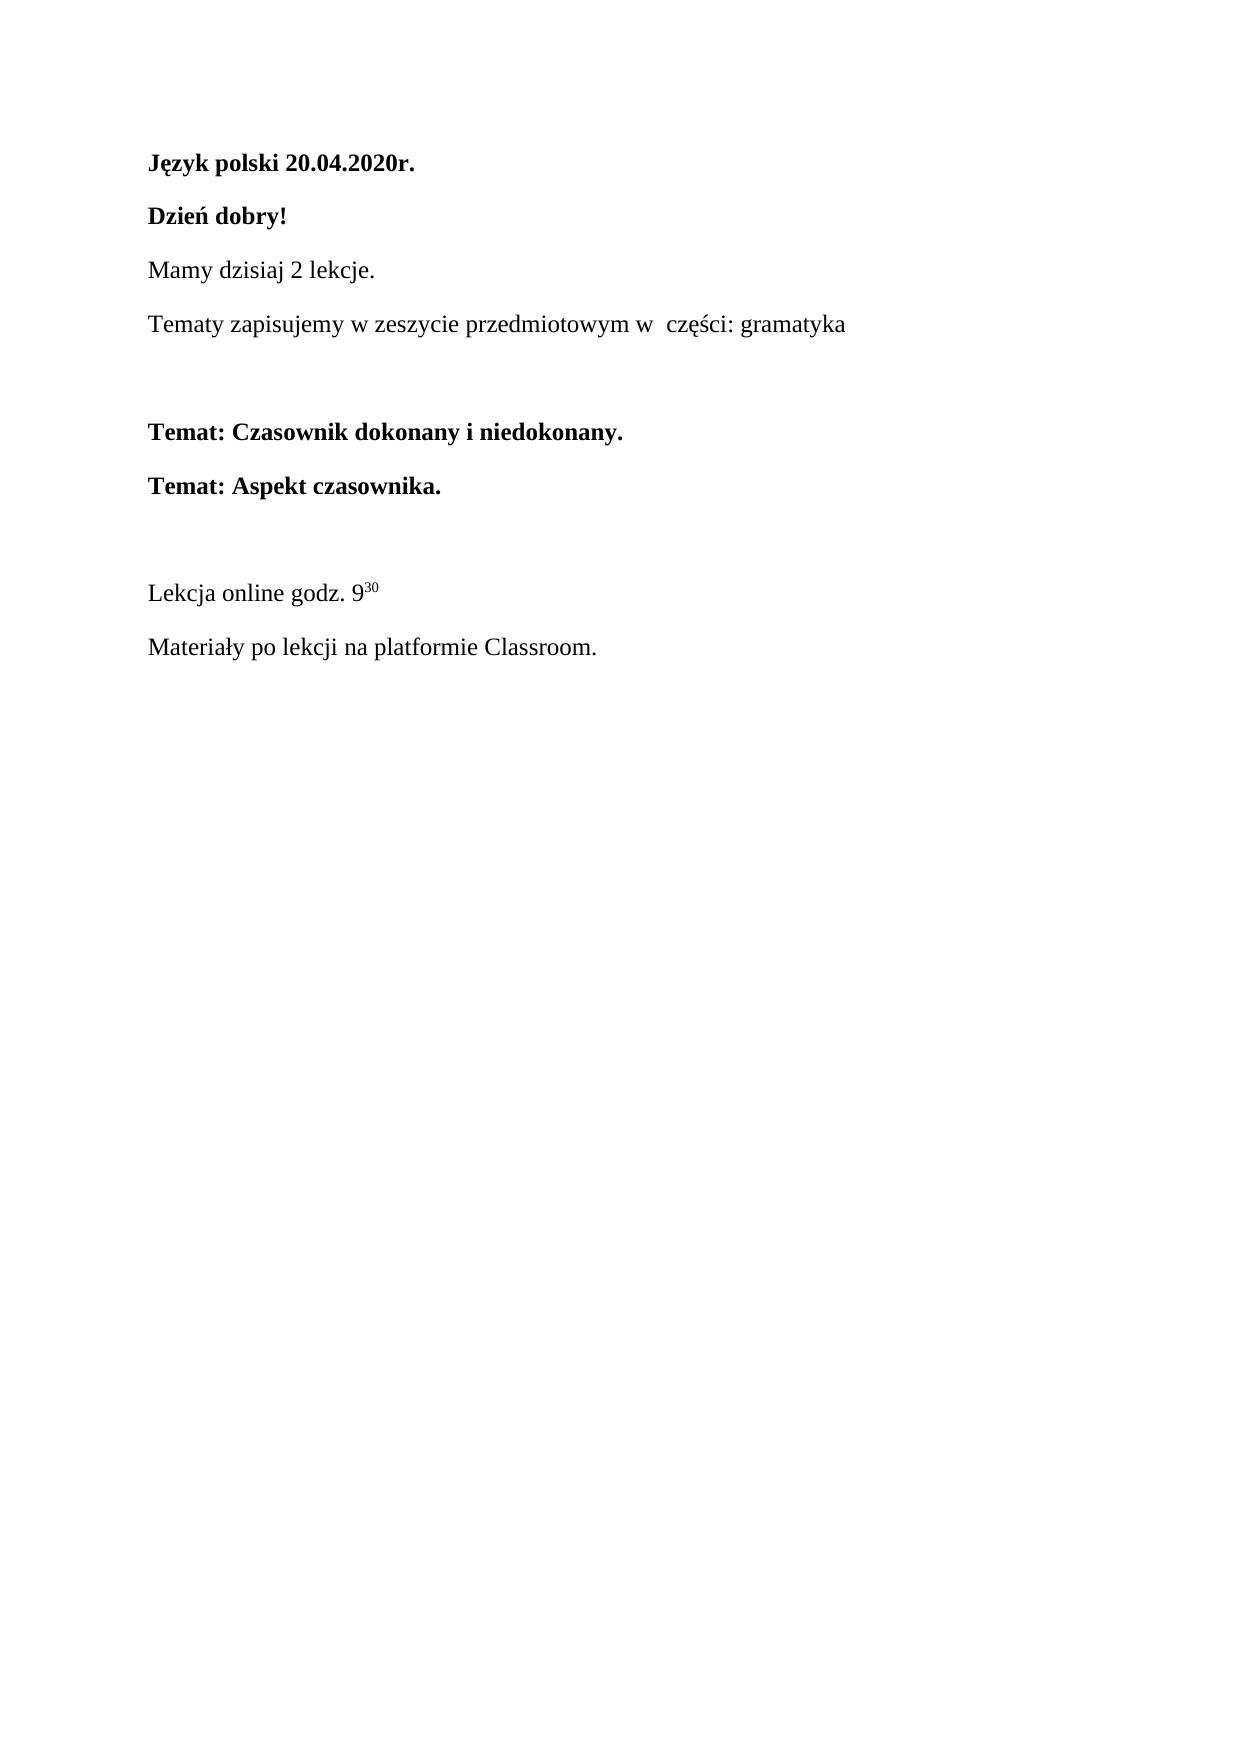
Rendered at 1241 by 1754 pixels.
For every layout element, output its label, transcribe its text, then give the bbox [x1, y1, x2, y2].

text Język polski 20.04.2020r. [148, 148, 1093, 176]
text Tematy zapisujemy w zeszycie przedmiotowym w części: gramatyka [148, 309, 1093, 338]
text Lekcja online godz. 930 [148, 578, 1093, 607]
text Temat: Aspekt czasownika. [148, 471, 1093, 499]
text Materiały po lekcji na platformie Classroom. [148, 632, 1093, 661]
text Temat: Czasownik dokonany i niedokonany. [148, 417, 1093, 446]
text Mamy dzisiaj 2 lekcje. [148, 255, 1093, 284]
text Dzień dobry! [148, 201, 1093, 230]
